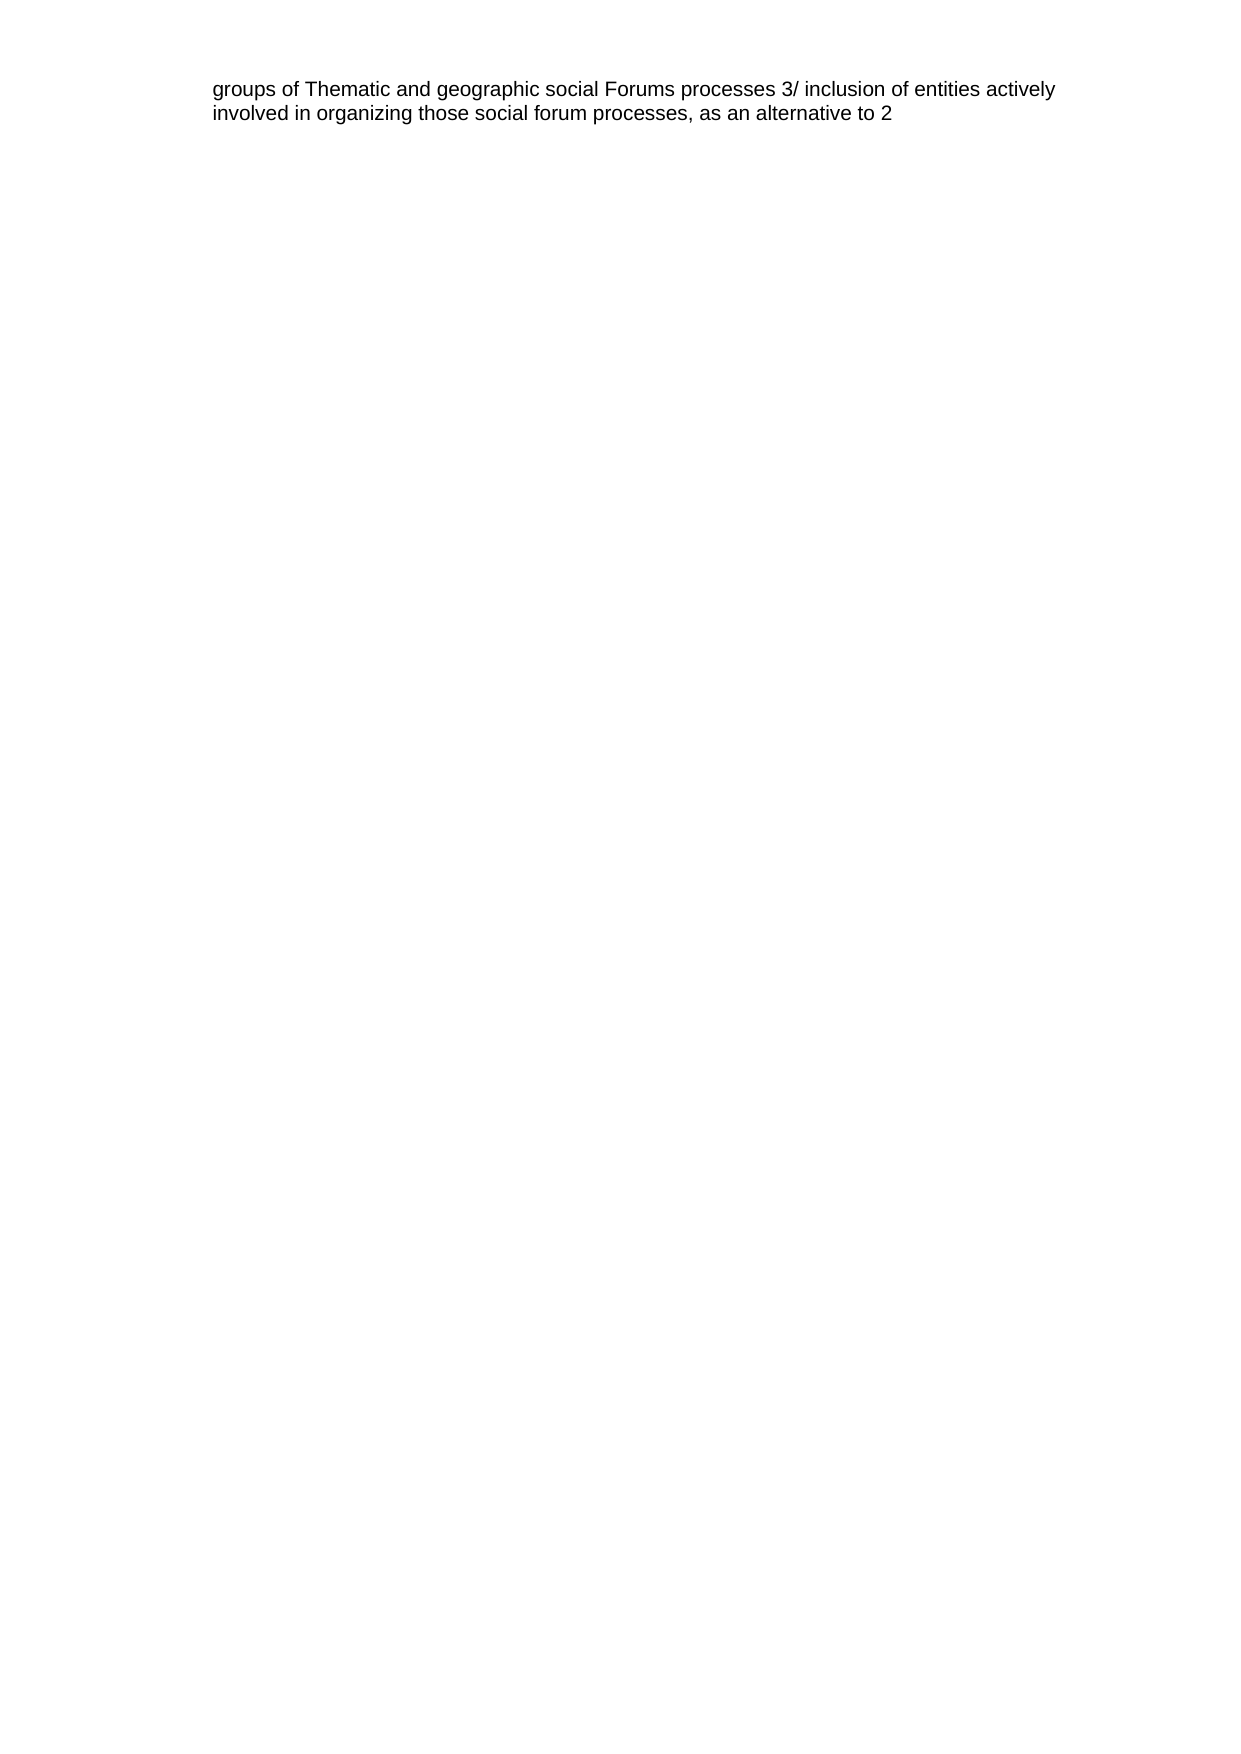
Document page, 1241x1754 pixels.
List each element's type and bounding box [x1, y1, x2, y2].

text [212, 77, 1128, 125]
